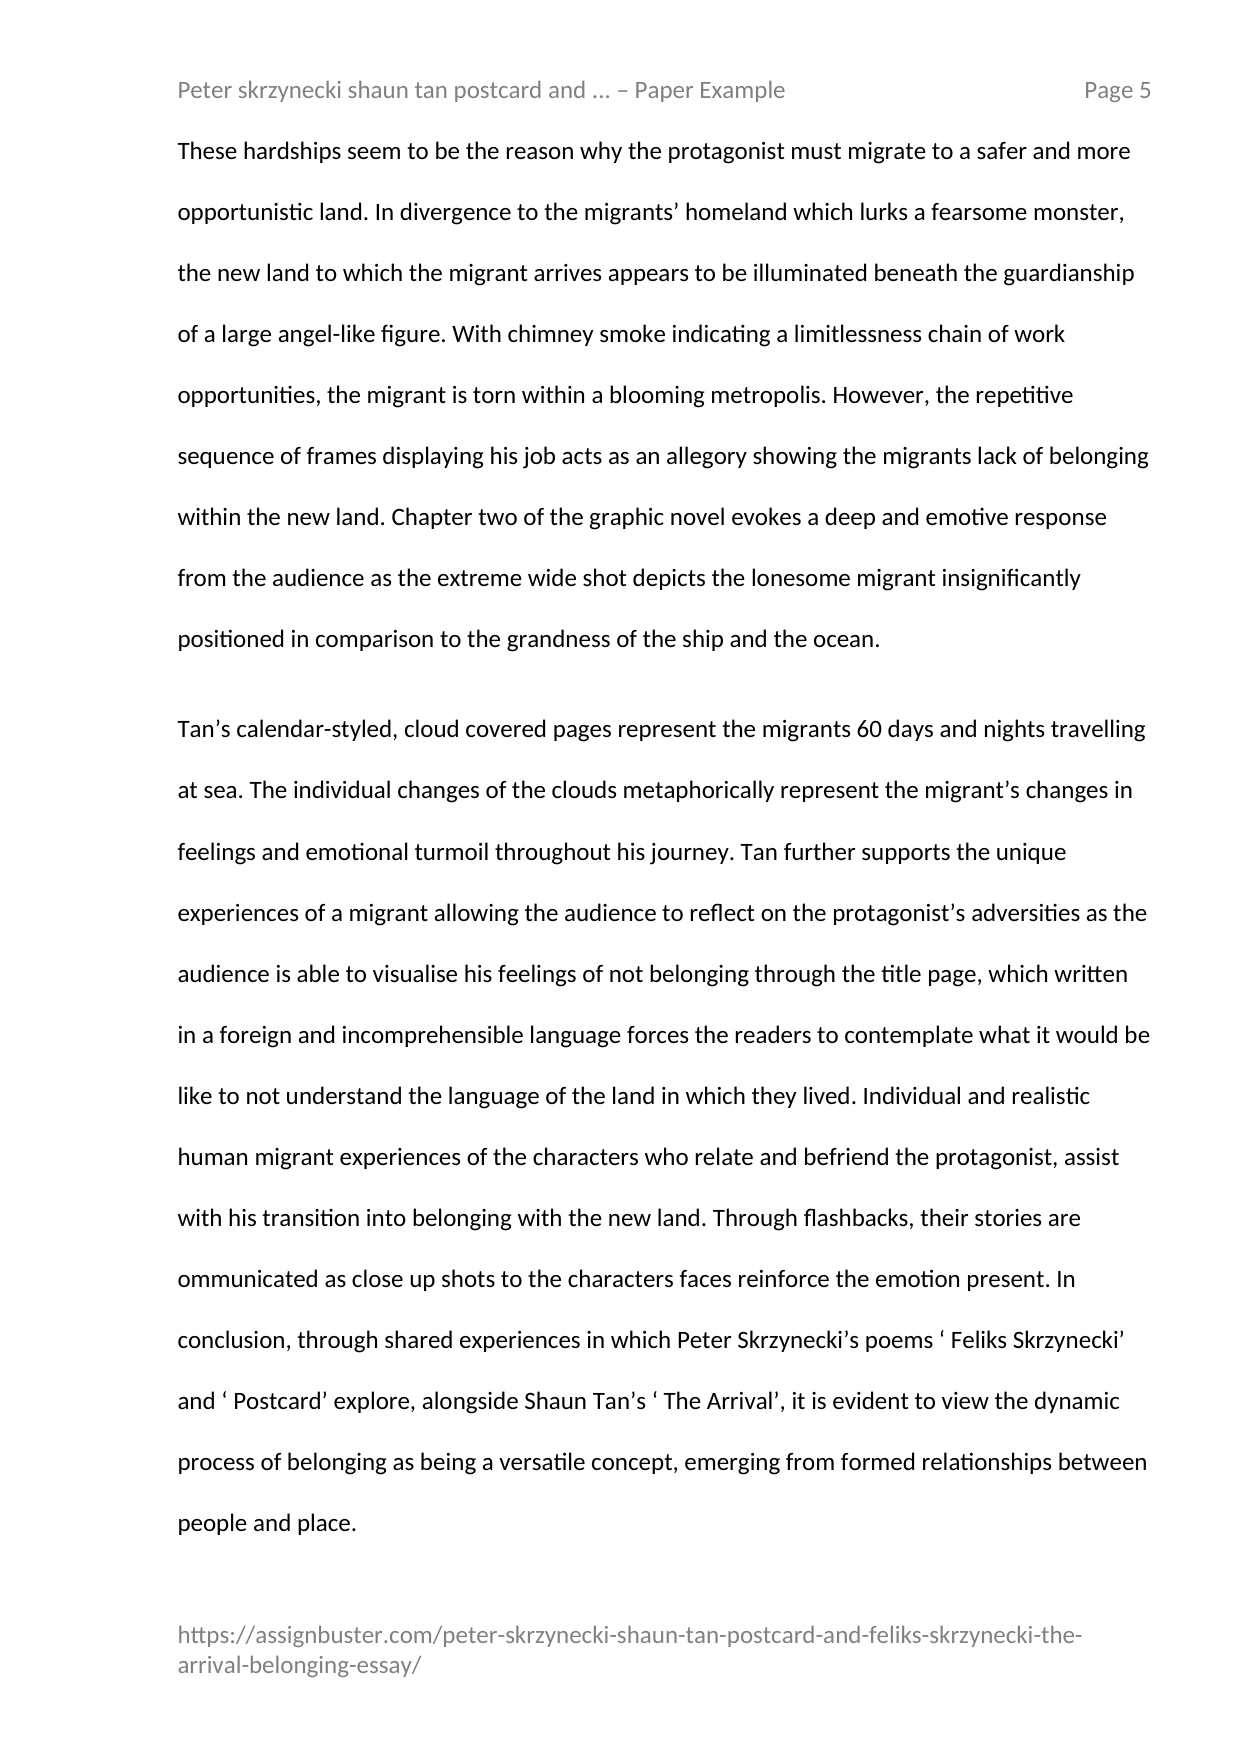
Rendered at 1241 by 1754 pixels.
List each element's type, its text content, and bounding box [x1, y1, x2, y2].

text Tan’s calendar-styled, cloud covered pages represent the migrants 60 days and nights travelling at sea. The individual changes of the clouds metaphorically represent the migrant’s changes in feelings and emotional turmoil throughout his journey. Tan further supports the unique experiences of a migrant allowing the audience to reflect on the protagonist’s adversities as the audience is able to visualise his feelings of not belonging through the title page, which written in a foreign and incomprehensible language forces the readers to contemplate what it would be like to not understand the language of the land in which they lived. Individual and realistic human migrant experiences of the characters who relate and befriend the protagonist, assist with his transition into belonging with the new land. Through flashbacks, their stories are ommunicated as close up shots to the characters faces reinforce the emotion present. In conclusion, through shared experiences in which Peter Skrzynecki’s poems ‘ Feliks Skrzynecki’ and ‘ Postcard’ explore, alongside Shaun Tan’s ‘ The Arrival’, it is evident to view the dynamic process of belonging as being a versatile concept, emerging from formed relationships between people and place. [177, 714, 1152, 1538]
text These hardships seem to be the reason why the protagonist must migrate to a safer and more opportunistic land. In divergence to the migrants’ homeland which lurks a fearsome monster, the new land to which the migrant arrives appears to be illuminated beneath the guardianship of a large angel-like figure. With chimney smoke indicating a limitlessness chain of work opportunities, the migrant is torn within a blooming metropolis. However, the repetitive sequence of frames displaying his job acts as an allegory showing the migrants lack of belonging within the new land. Chapter two of the graphic novel evokes a deep and emotive response from the audience as the extreme wide shot depicts the lonesome migrant insignificantly positioned in comparison to the grandness of the ship and the ocean. [177, 135, 1152, 654]
